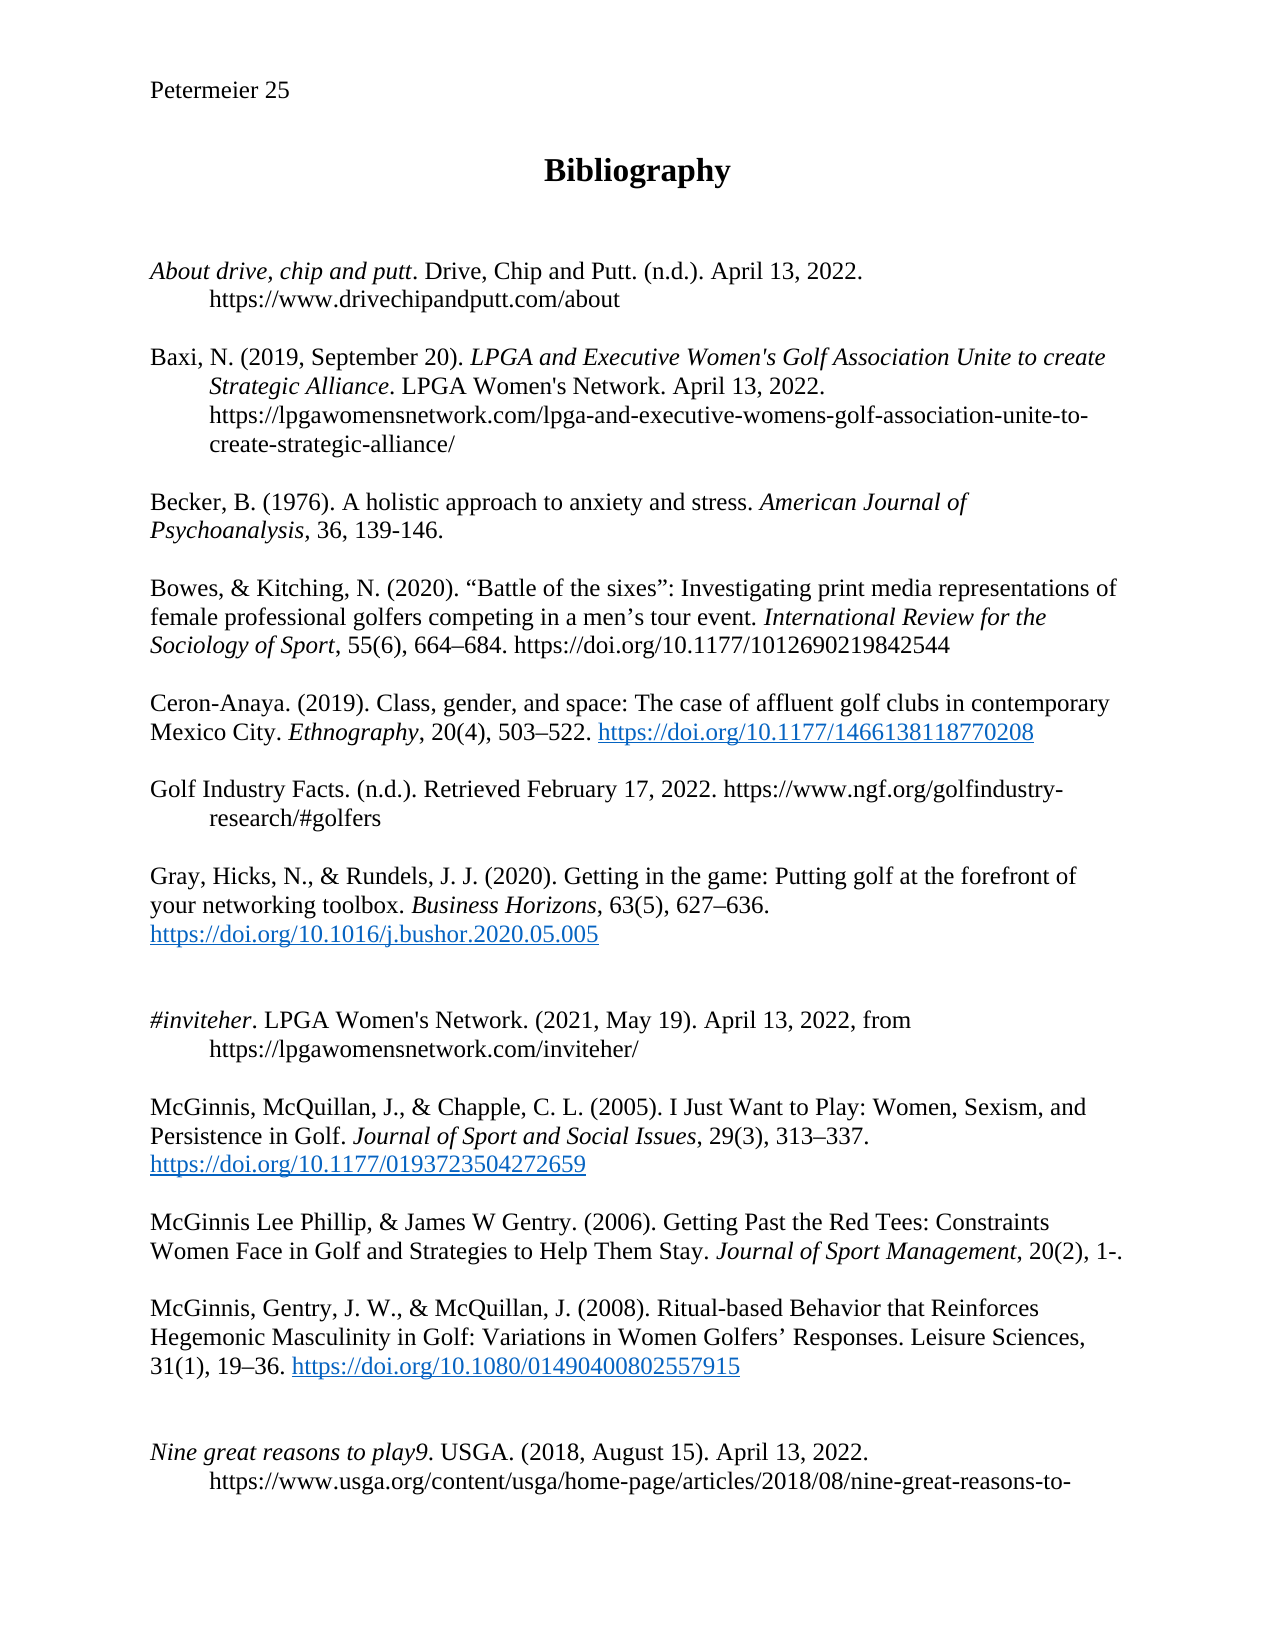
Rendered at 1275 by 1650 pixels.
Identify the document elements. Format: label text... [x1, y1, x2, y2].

text Ceron-Anaya. (2019). Class, gender, and space: The case of affluent golf clubs in contemporary Mexico City. Ethnography, 20(4), 503–522. https://doi.org/10.1177/1466138118770208 [150, 688, 1125, 745]
text About drive, chip and putt. Drive, Chip and Putt. (n.d.). April 13, 2022. https://www.drivechipandputt.com/about [150, 256, 1125, 313]
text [150, 1437, 1125, 1495]
text Baxi, N. (2019, September 20). LPGA and Executive Women's Golf Association Unite to create Strategic Alliance. LPGA Women's Network. April 13, 2022. https://lpgawomensnetwork.com/lpga-and-executive-womens-golf-association-unite-to-create-strategic-alliance/ [150, 342, 1125, 457]
text Golf Industry Facts. (n.d.). Retrieved February 17, 2022. https://www.ngf.org/golfindustry-research/#golfers [150, 774, 1125, 832]
text Bibliography [150, 150, 1125, 188]
text Bowes, & Kitching, N. (2020). “Battle of the sixes”: Investigating print media representations of female professional golfers competing in a men’s tour event. International Review for the Sociology of Sport, 55(6), 664–684. https://doi.org/10.1177/1012690219842544 [150, 573, 1125, 659]
text Becker, B. (1976). A holistic approach to anxiety and stress. American Journal of Psychoanalysis, 36, 139-146. [150, 487, 1125, 544]
text Gray, Hicks, N., & Rundels, J. J. (2020). Getting in the game: Putting golf at the forefront of your networking toolbox. Business Horizons, 63(5), 627–636. https://doi.org/10.1016/j.bushor.2020.05.005 [150, 861, 1125, 947]
text McGinnis, Gentry, J. W., & McQuillan, J. (2008). Ritual-based Behavior that Reinforces Hegemonic Masculinity in Golf: Variations in Women Golfers’ Responses. Leisure Sciences, 31(1), 19–36. https://doi.org/10.1080/01490400802557915 [150, 1293, 1125, 1379]
text #inviteher. LPGA Women's Network. (2021, May 19). April 13, 2022, from https://lpgawomensnetwork.com/inviteher/ [150, 1005, 1125, 1063]
text McGinnis, McQuillan, J., & Chapple, C. L. (2005). I Just Want to Play: Women, Sexism, and Persistence in Golf. Journal of Sport and Social Issues, 29(3), 313–337. https://doi.org/10.1177/0193723504272659 [150, 1092, 1125, 1178]
text McGinnis Lee Phillip, & James W Gentry. (2006). Getting Past the Red Tees: Constraints Women Face in Golf and Strategies to Help Them Stay. Journal of Sport Management, 20(2), 1-. [150, 1207, 1125, 1264]
